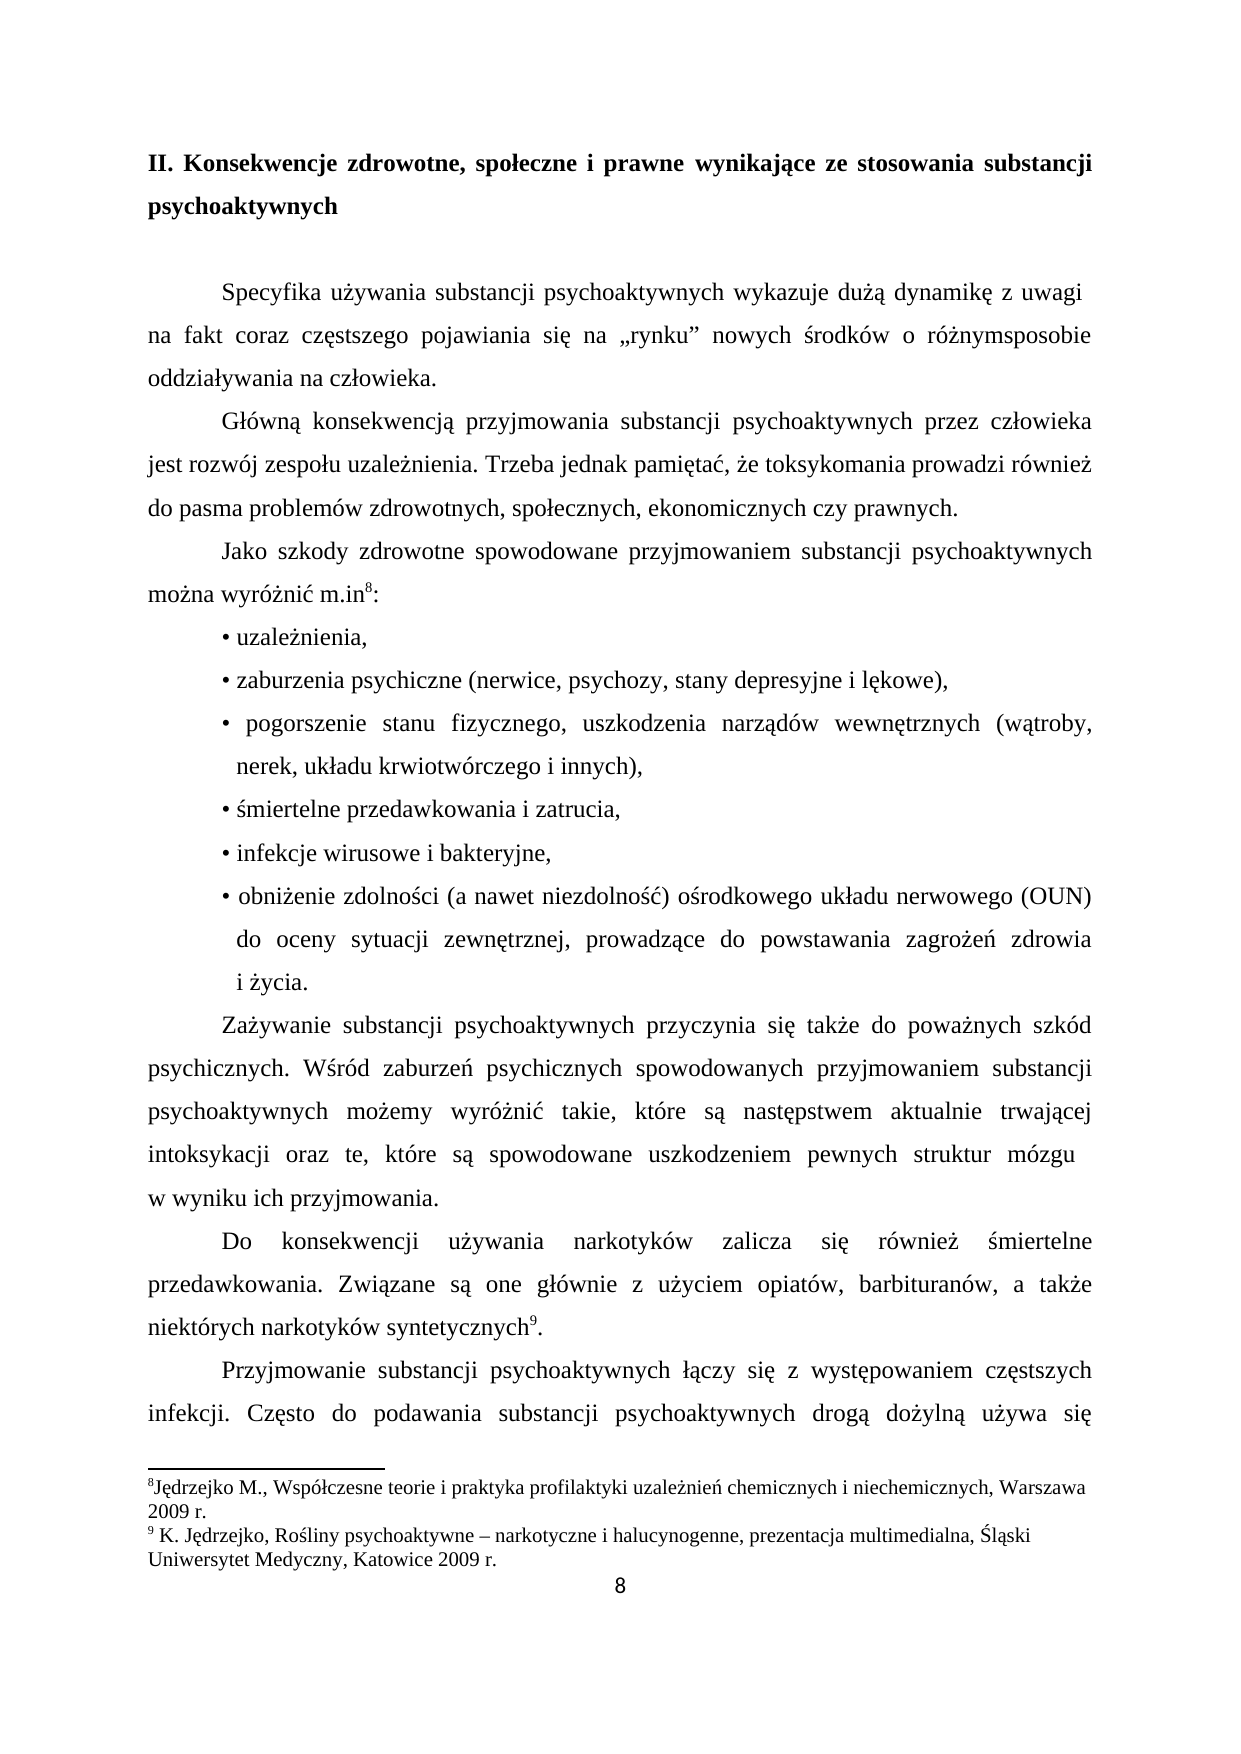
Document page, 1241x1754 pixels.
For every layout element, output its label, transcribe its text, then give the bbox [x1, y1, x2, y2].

text Do konsekwencji używania narkotyków zalicza się również śmiertelne przedawkowania. Związane są one głównie z użyciem opiatów, barbituranów, a także niektórych narkotyków syntetycznych. [148, 1226, 1093, 1341]
text • pogorszenie stanu fizycznego, uszkodzenia narządów wewnętrznych (wątroby, nerek, układu krwiotwórczego i innych), [221, 708, 1093, 780]
text • obniżenie zdolności (a nawet niezdolność) ośrodkowego układu nerwowego (OUN) do oceny sytuacji zewnętrznej, prowadzące do powstawania zagrożeń zdrowia i życia. [221, 881, 1093, 996]
text • infekcje wirusowe i bakteryjne, [148, 838, 1093, 866]
text Jako szkody zdrowotne spowodowane przyjmowaniem substancji psychoaktywnych można wyróżnić m.in: [148, 536, 1093, 608]
text • uzależnienia, [148, 622, 1093, 651]
text Główną konsekwencją przyjmowania substancji psychoaktywnych przez człowieka jest rozwój zespołu uzależnienia. Trzeba jednak pamiętać, że toksykomania prowadzi również do pasma problemów zdrowotnych, społecznych, ekonomicznych czy prawnych. [148, 406, 1093, 521]
text II. Konsekwencje zdrowotne, społeczne i prawne wynikające ze stosowania substancji psychoaktywnych [148, 148, 1093, 219]
text • śmiertelne przedawkowania i zatrucia, [148, 794, 1093, 823]
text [148, 1355, 1093, 1427]
text • zaburzenia psychiczne (nerwice, psychozy, stany depresyjne i lękowe), [148, 665, 1093, 694]
text Zażywanie substancji psychoaktywnych przyczynia się także do poważnych szkód psychicznych. Wśród zaburzeń psychicznych spowodowanych przyjmowaniem substancji psychoaktywnych możemy wyróżnić takie, które są następstwem aktualnie trwającej intoksykacji oraz te, które są spowodowane uszkodzeniem pewnych struktur mózgu w wyniku ich przyjmowania. [148, 1010, 1093, 1211]
text Specyfika używania substancji psychoaktywnych wykazuje dużą dynamikę z uwagi na fakt coraz częstszego pojawiania się na „rynku” nowych środków o różnymsposobie oddziaływania na człowieka. [148, 277, 1093, 392]
